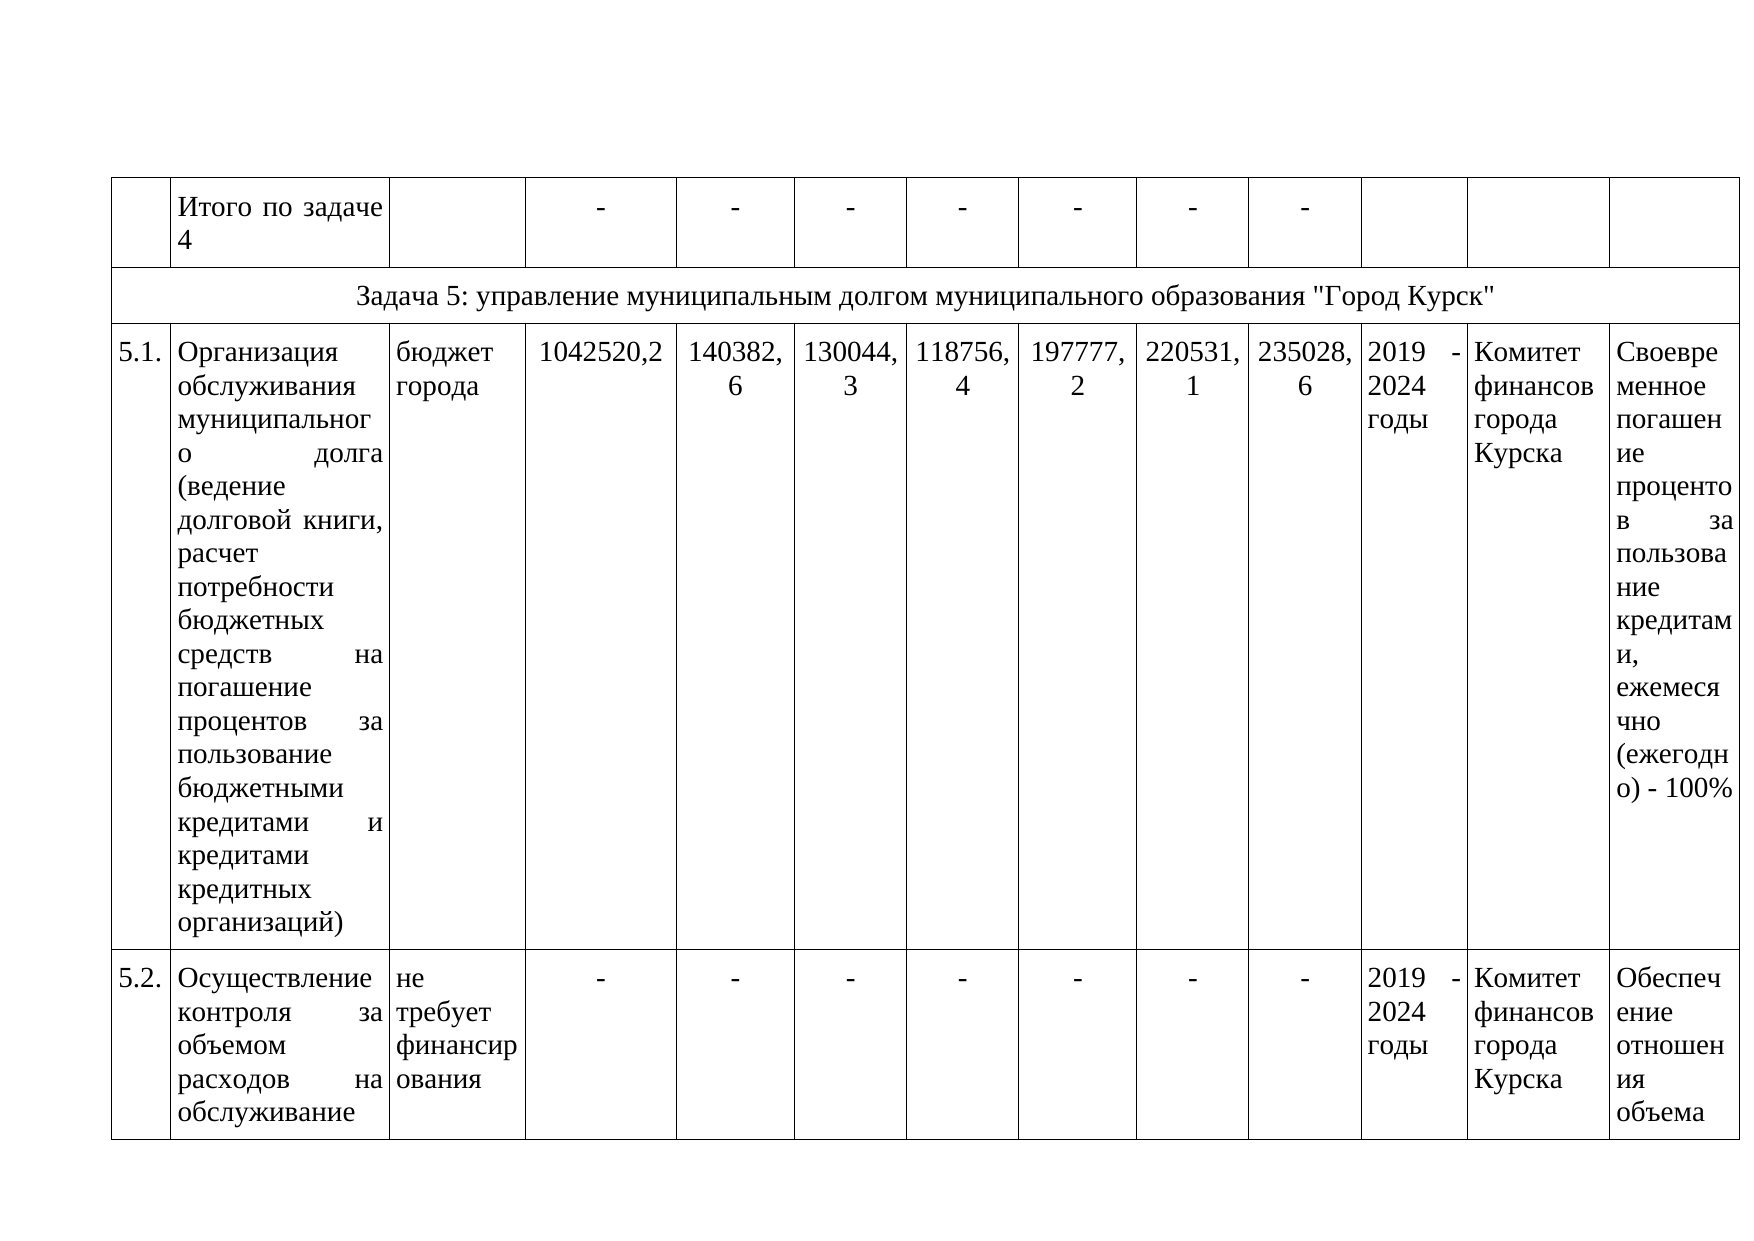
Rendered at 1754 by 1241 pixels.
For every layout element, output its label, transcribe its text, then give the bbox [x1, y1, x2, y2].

table_cell - [795, 178, 906, 267]
table_cell [390, 178, 525, 267]
table_cell Итого по задаче 4 [171, 178, 389, 267]
table_cell - [907, 178, 1018, 267]
table_cell - [795, 950, 906, 1138]
table_cell Своевременное погашение процентов за пользование кредитами, ежемесячно (ежегодно) - 100% [1610, 324, 1739, 948]
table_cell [390, 950, 525, 1138]
table_cell - [907, 950, 1018, 1138]
table_cell 2019 - 2024 годы [1362, 324, 1467, 948]
table_cell Комитет финансов города Курска [1468, 324, 1609, 948]
table_cell - [526, 950, 676, 1138]
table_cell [1468, 950, 1609, 1138]
table_cell 235028,6 [1249, 324, 1361, 948]
table_cell 130044,3 [795, 324, 906, 948]
table_cell 1042520,2 [526, 324, 676, 948]
table_cell - [677, 950, 794, 1138]
table_cell 118756,4 [907, 324, 1018, 948]
table_cell 2019 - 2024 годы [1362, 950, 1467, 1138]
table_cell бюджет города [390, 324, 525, 948]
table_cell 5.2. [112, 950, 170, 1138]
table_cell - [1249, 950, 1361, 1138]
table_cell - [677, 178, 794, 267]
table_cell Задача 5: управление муниципальным долгом муниципального образования "Город Курск" [112, 268, 1739, 322]
table_cell - [1249, 178, 1361, 267]
table_cell - [1137, 178, 1248, 267]
table_cell 220531,1 [1137, 324, 1248, 948]
table_cell - [526, 178, 676, 267]
table_cell - [1019, 178, 1136, 267]
table_cell - [1019, 950, 1136, 1138]
table_cell 140382,6 [677, 324, 794, 948]
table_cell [171, 950, 389, 1138]
table_cell 5.1. [112, 324, 170, 948]
table_cell 197777,2 [1019, 324, 1136, 948]
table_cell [1610, 950, 1739, 1138]
table_cell - [1137, 950, 1248, 1138]
table_cell [1610, 178, 1739, 267]
table_cell [1362, 178, 1467, 267]
table_cell [112, 178, 170, 267]
table_cell [1468, 178, 1609, 267]
table_cell Организация обслуживания муниципального долга (ведение долговой книги, расчет потребности бюджетных средств на погашение процентов за пользование бюджетными кредитами и кредитами кредитных организаций) [171, 324, 389, 948]
